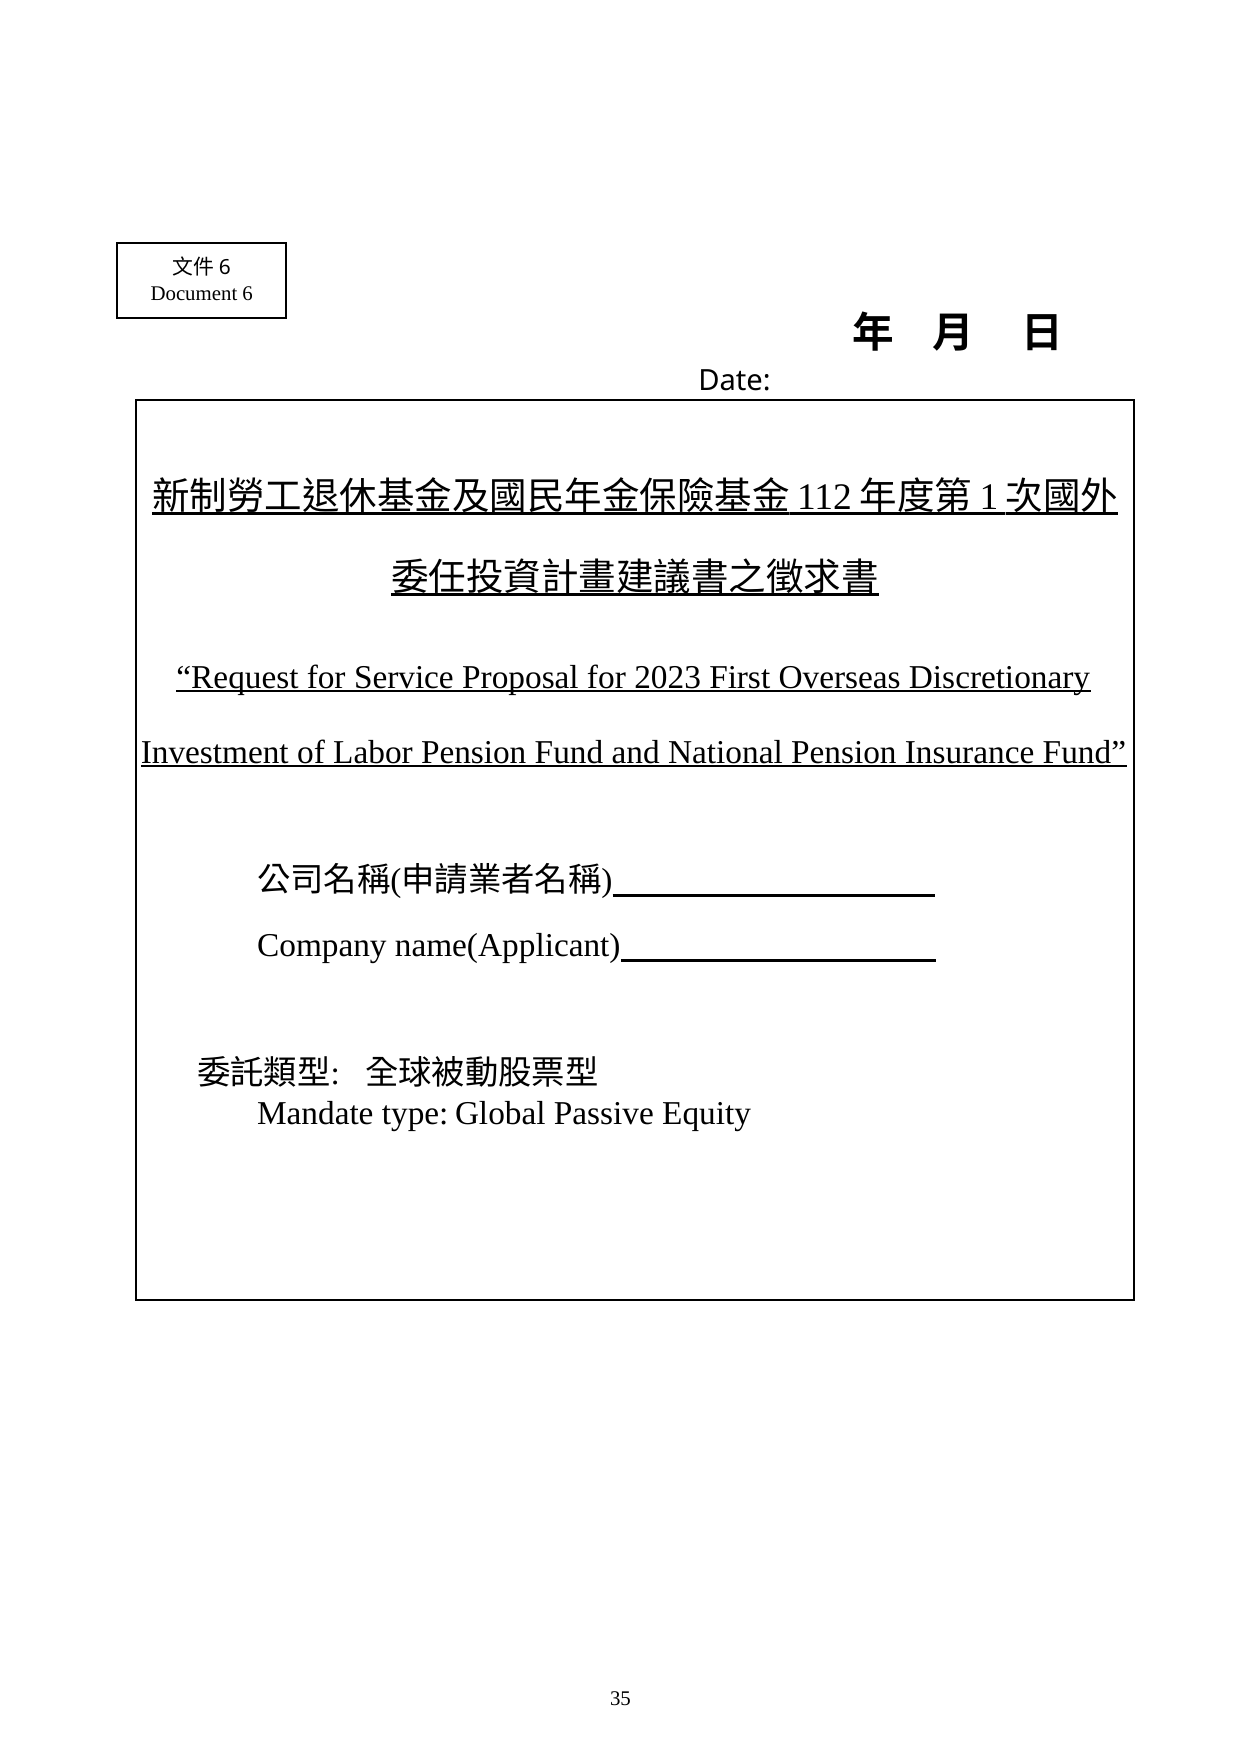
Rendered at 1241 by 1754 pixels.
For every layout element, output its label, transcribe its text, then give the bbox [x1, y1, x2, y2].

text 年 月 日 [136, 299, 1063, 359]
text Date: [136, 359, 979, 399]
table_header 新制勞工退休基金及國民年金保險基金112年度第1次國外委任投資計畫建議書之徵求書 “Request for Service Proposal for 2023 First Overseas Discretionary Investment of Labor Pension Fund and National Pension Insurance Fund” 公司名稱(申請業者名稱) Company name(Applicant) 委託類型: 全球被動股票型 Mandate type: Global Passive Equity [137, 401, 1133, 1299]
